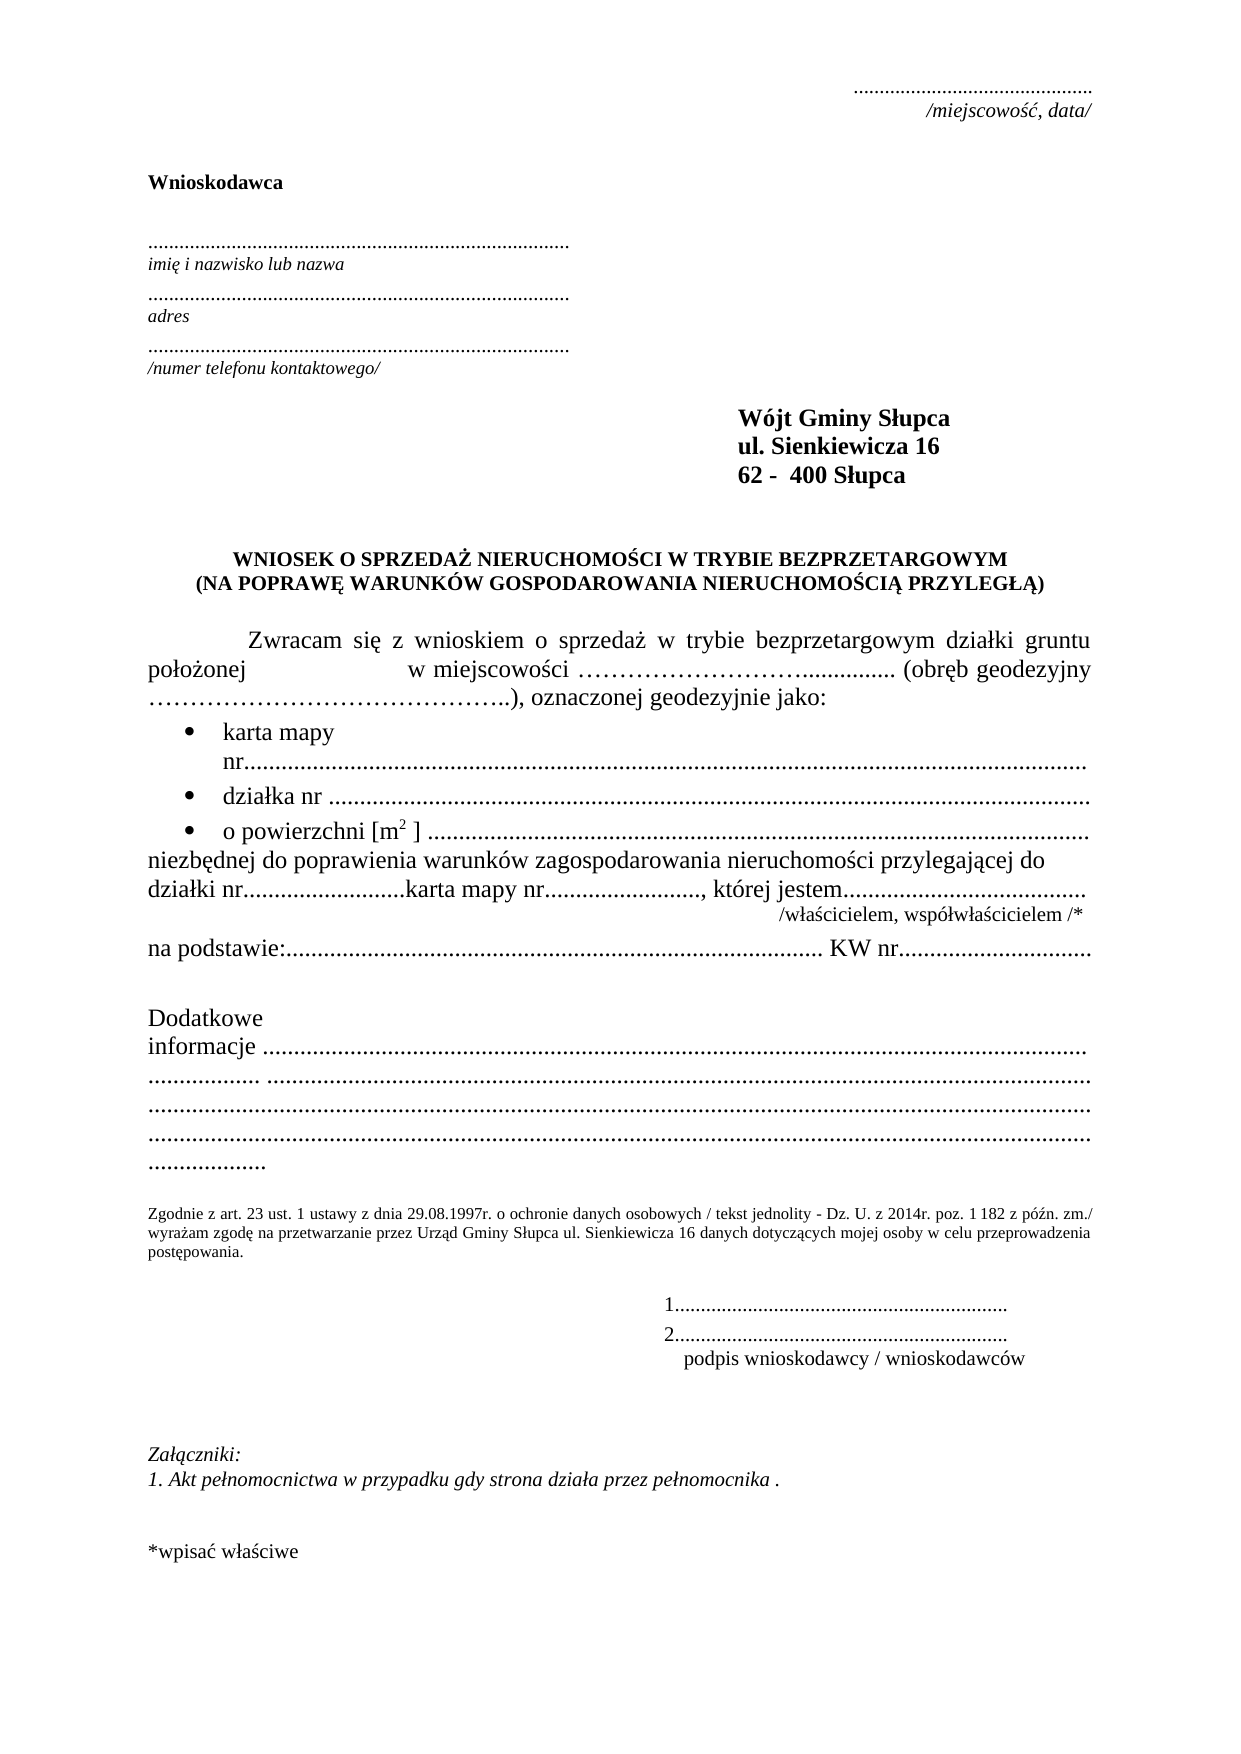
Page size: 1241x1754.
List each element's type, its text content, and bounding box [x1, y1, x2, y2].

text 2................................................................ [664, 1322, 1093, 1346]
text 62 - 400 Słupca [664, 460, 1093, 489]
text na podstawie:...................................................................................... KW nr............................... [148, 933, 1093, 961]
list o powierzchni [m2 ] .......................................................................................................... [185, 816, 1093, 845]
text ul. Sienkiewicza 16 [664, 431, 1093, 460]
text WNIOSEK O SPRZEDAŻ NIERUCHOMOŚCI W TRYBIE BEZPRZETARGOWYM [148, 546, 1093, 571]
text Wnioskodawca [148, 170, 1093, 194]
text 1. Akt pełnomocnictwa w przypadku gdy strona działa przez pełnomocnika . [148, 1466, 1093, 1491]
text /właścicielem, współwłaścicielem /* [148, 902, 1093, 926]
text *wpisać właściwe [148, 1539, 1093, 1563]
text /numer telefonu kontaktowego/ [148, 357, 1093, 378]
text Załączniki: [148, 1442, 1093, 1466]
text /miejscowość, data/ [148, 98, 1093, 122]
text (NA POPRAWĘ WARUNKÓW GOSPODAROWANIA NIERUCHOMOŚCIĄ PRZYLEGŁĄ) [148, 571, 1093, 594]
text Zwracam się z wnioskiem o sprzedaż w trybie bezprzetargowym działki gruntu położonej w miejscowości ………………………............... (obręb geodezyjny ……………………………………..), oznaczonej geodezyjnie jako: [148, 625, 1093, 711]
text .............................................. [148, 74, 1093, 98]
text 1................................................................ [664, 1292, 1093, 1316]
text podpis wnioskodawcy / wnioskodawców [616, 1346, 1093, 1370]
text imię i nazwisko lub nazwa [148, 253, 1093, 275]
text adres [148, 305, 1093, 327]
text ................................................................................. [148, 281, 1093, 305]
list karta mapy nr....................................................................................................................................... [185, 717, 1093, 775]
text ................................................................................. [148, 333, 1093, 357]
text niezbędnej do poprawienia warunków zagospodarowania nieruchomości przylegającej do działki nr..........................karta mapy nr........................., której jestem....................................... [148, 845, 1093, 902]
text Wójt Gminy Słupca [738, 403, 1093, 431]
list działka nr .......................................................................................................................... [185, 781, 1093, 810]
text ................................................................................. [148, 229, 1093, 253]
text Dodatkowe informacje ...................................................................................................................................................... ..................................................................................................................................................................................................................................................................................................................................................................................................................................................................... [148, 1003, 1093, 1175]
text Zgodnie z art. 23 ust. 1 ustawy z dnia 29.08.1997r. o ochronie danych osobowych / tekst jednolity - Dz. U. z 2014r. poz. 1182 z późn. zm./ wyrażam zgodę na przetwarzanie przez Urząd Gminy Słupca ul. Sienkiewicza 16 danych dotyczących mojej osoby w celu przeprowadzenia postępowania. [148, 1204, 1093, 1261]
